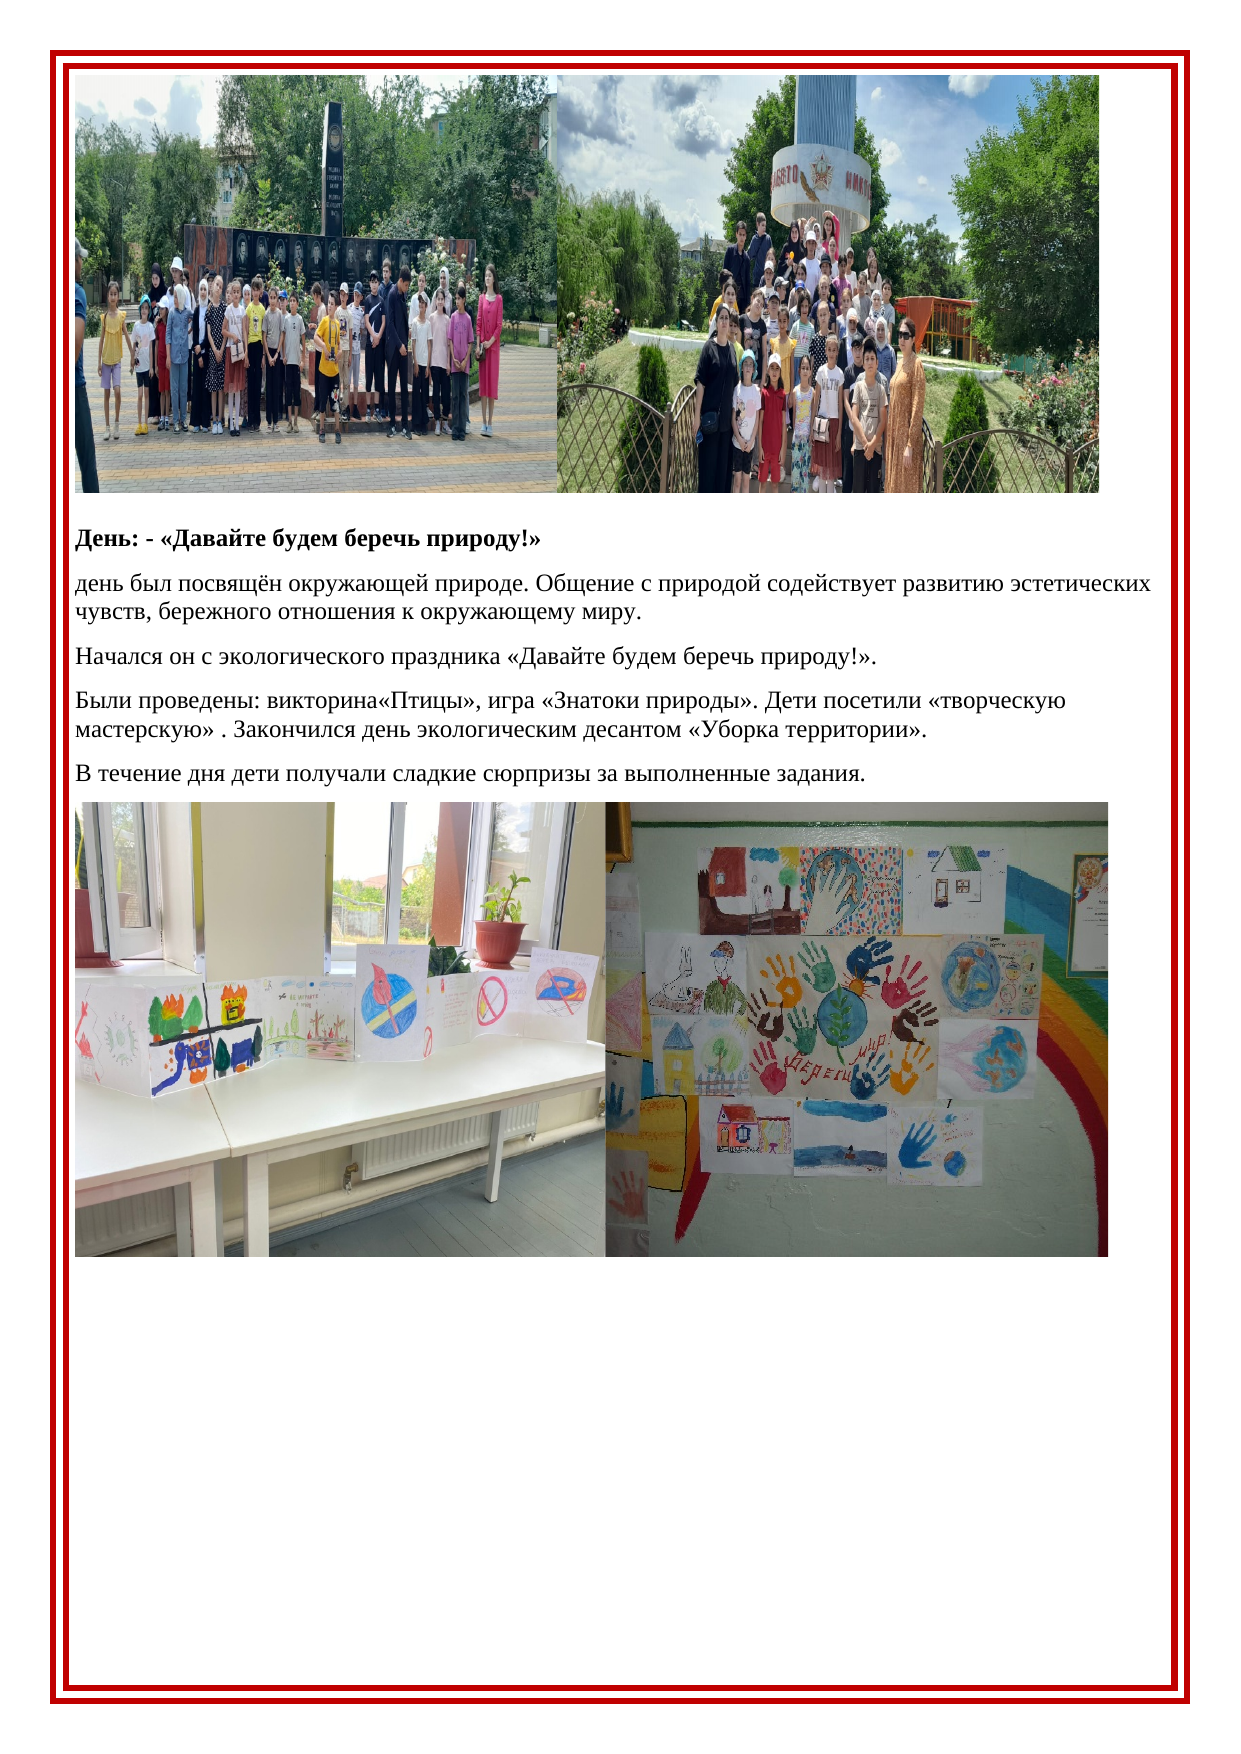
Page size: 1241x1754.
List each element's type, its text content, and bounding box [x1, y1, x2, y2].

picture [75, 802, 1109, 1257]
text День: - «Давайте будем беречь природу!» [75, 523, 1165, 552]
text В течение дня дети получали сладкие сюрпризы за выполненные задания. [75, 758, 1165, 787]
text Были проведены: викторина«Птицы», игра «Знатоки природы». Дети посетили «творческую мастерскую» . Закончился день экологическим десантом «Уборка территории». [75, 685, 1165, 743]
text Начался он с экологического праздника «Давайте будем беречь природу!». [75, 641, 1165, 669]
picture [75, 75, 1100, 493]
text день был посвящён окружающей природе. Общение с природой содействует развитию эстетических чувств, бережного отношения к окружающему миру. [75, 568, 1165, 625]
